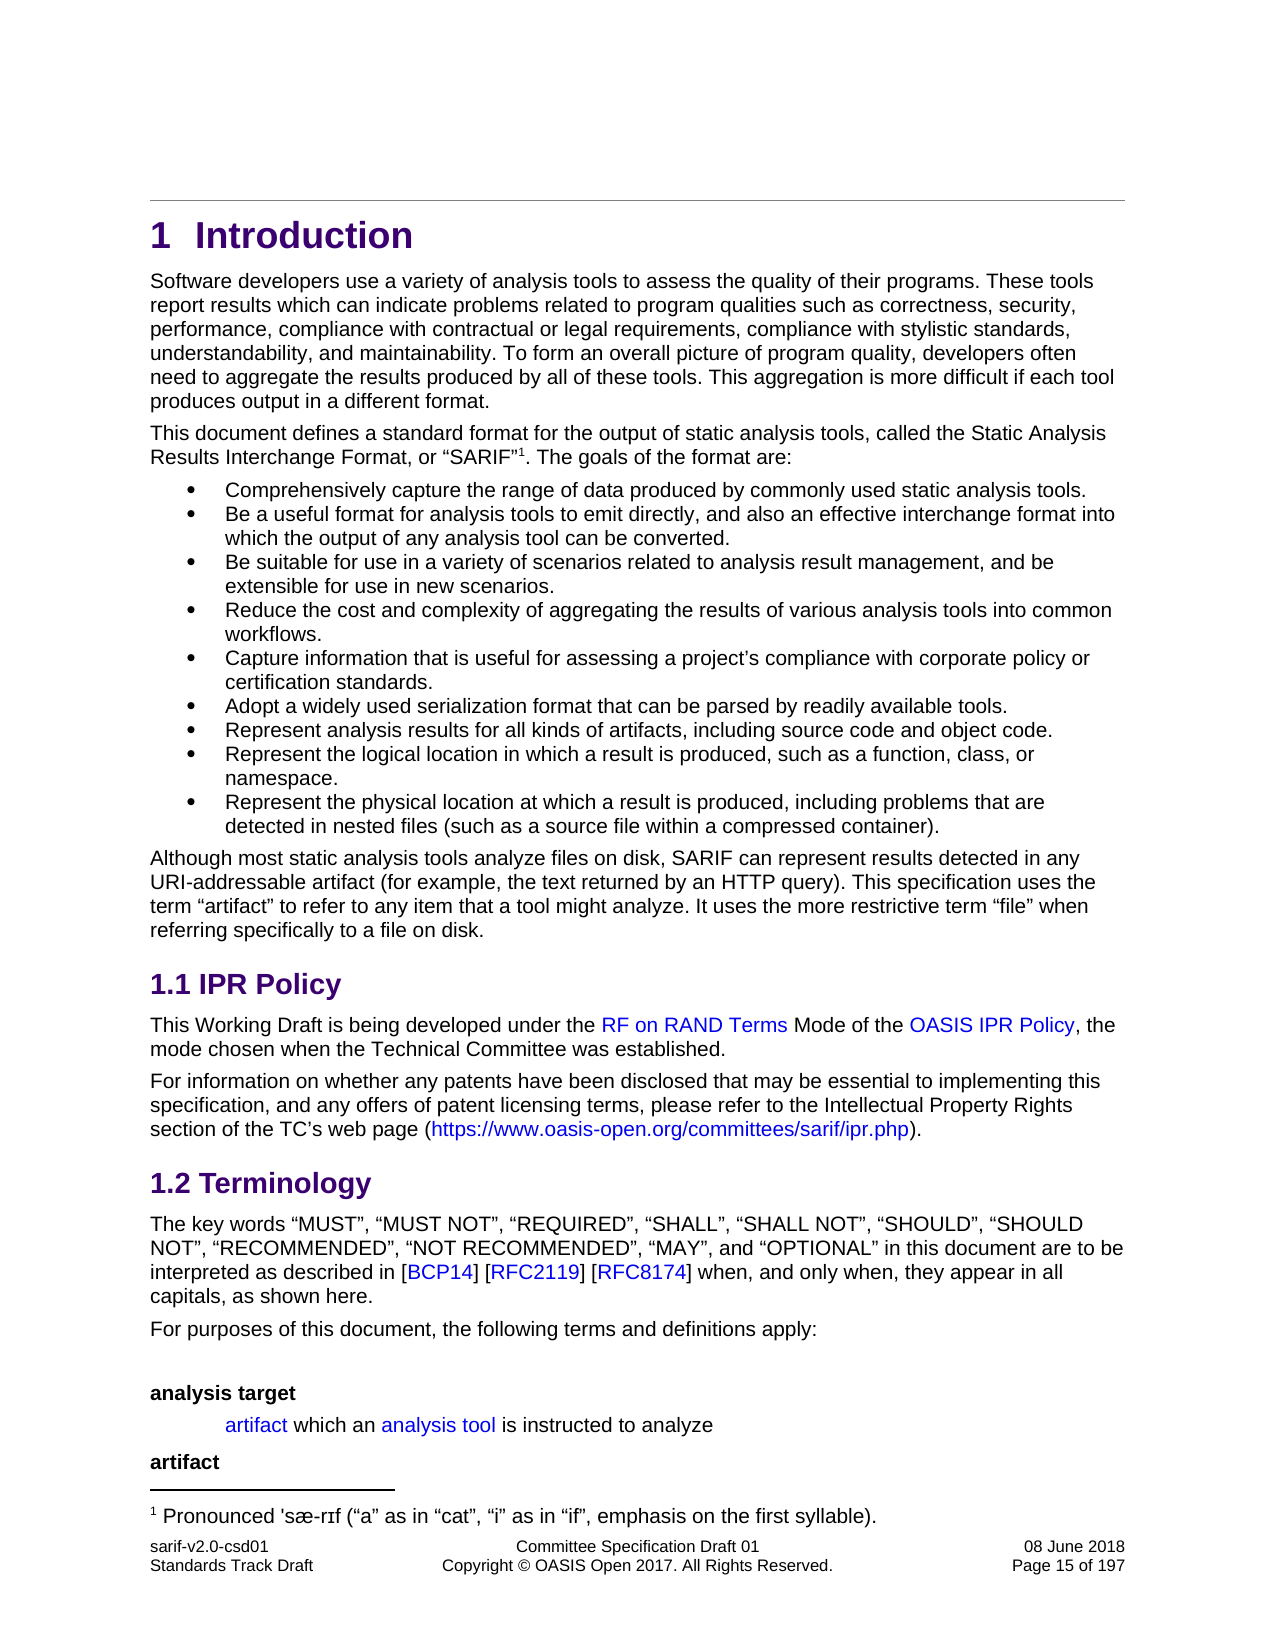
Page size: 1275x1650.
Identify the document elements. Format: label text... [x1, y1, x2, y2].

list Adopt a widely used serialization format that can be parsed by readily available tools. [187, 694, 1125, 718]
list Represent analysis results for all kinds of artifacts, including source code and object code. [187, 718, 1125, 742]
text This document defines a standard format for the output of static analysis tools, called the Static Analysis Results Interchange Format, or “SARIF”. The goals of the format are: [150, 421, 1125, 469]
text For information on whether any patents have been disclosed that may be essential to implementing this specification, and any offers of patent licensing terms, please refer to the Intellectual Property Rights section of the TC’s web page (https://www.oasis-open.org/committees/sarif/ipr.php). [150, 1069, 1125, 1141]
text artifact [150, 1450, 825, 1474]
text Although most static analysis tools analyze files on disk, SARIF can represent results detected in any URI-addressable artifact (for example, the text returned by an HTTP query). This specification uses the term “artifact” to refer to any item that a tool might analyze. It uses the more restrictive term “file” when referring specifically to a file on disk. [150, 846, 1125, 942]
text For purposes of this document, the following terms and definitions apply: [150, 1316, 1125, 1340]
text The key words “MUST”, “MUST NOT”, “REQUIRED”, “SHALL”, “SHALL NOT”, “SHOULD”, “SHOULD NOT”, “RECOMMENDED”, “NOT RECOMMENDED”, “MAY”, and “OPTIONAL” in this document are to be interpreted as described in [BCP14] [RFC2119] [RFC8174] when, and only when, they appear in all capitals, as shown here. [150, 1212, 1125, 1308]
list Represent the physical location at which a result is produced, including problems that are detected in nested files (such as a source file within a compressed container). [187, 790, 1125, 838]
list Comprehensively capture the range of data produced by commonly used static analysis tools. [187, 477, 1125, 502]
subtitle Terminology [150, 1166, 1125, 1200]
subtitle IPR Policy [150, 967, 1125, 1001]
list Capture information that is useful for assessing a project’s compliance with corporate policy or certification standards. [187, 646, 1125, 694]
text Software developers use a variety of analysis tools to assess the quality of their programs. These tools report results which can indicate problems related to program qualities such as correctness, security, performance, compliance with contractual or legal requirements, compliance with stylistic standards, understandability, and maintainability. To form an overall picture of program quality, developers often need to aggregate the results produced by all of these tools. This aggregation is more difficult if each tool produces output in a different format. [150, 269, 1125, 413]
list Be suitable for use in a variety of scenarios related to analysis result management, and be extensible for use in new scenarios. [187, 549, 1125, 598]
list Be a useful format for analysis tools to emit directly, and also an effective interchange format into which the output of any analysis tool can be converted. [187, 502, 1125, 549]
text This Working Draft is being developed under the RF on RAND Terms Mode of the OASIS IPR Policy, the mode chosen when the Technical Committee was established. [150, 1013, 1125, 1061]
text artifact which an analysis tool is instructed to analyze [225, 1413, 1125, 1437]
text analysis target [150, 1381, 825, 1405]
subtitle Introduction [150, 201, 1125, 257]
list Reduce the cost and complexity of aggregating the results of various analysis tools into common workflows. [187, 598, 1125, 646]
list Represent the logical location in which a result is produced, such as a function, class, or namespace. [187, 742, 1125, 790]
